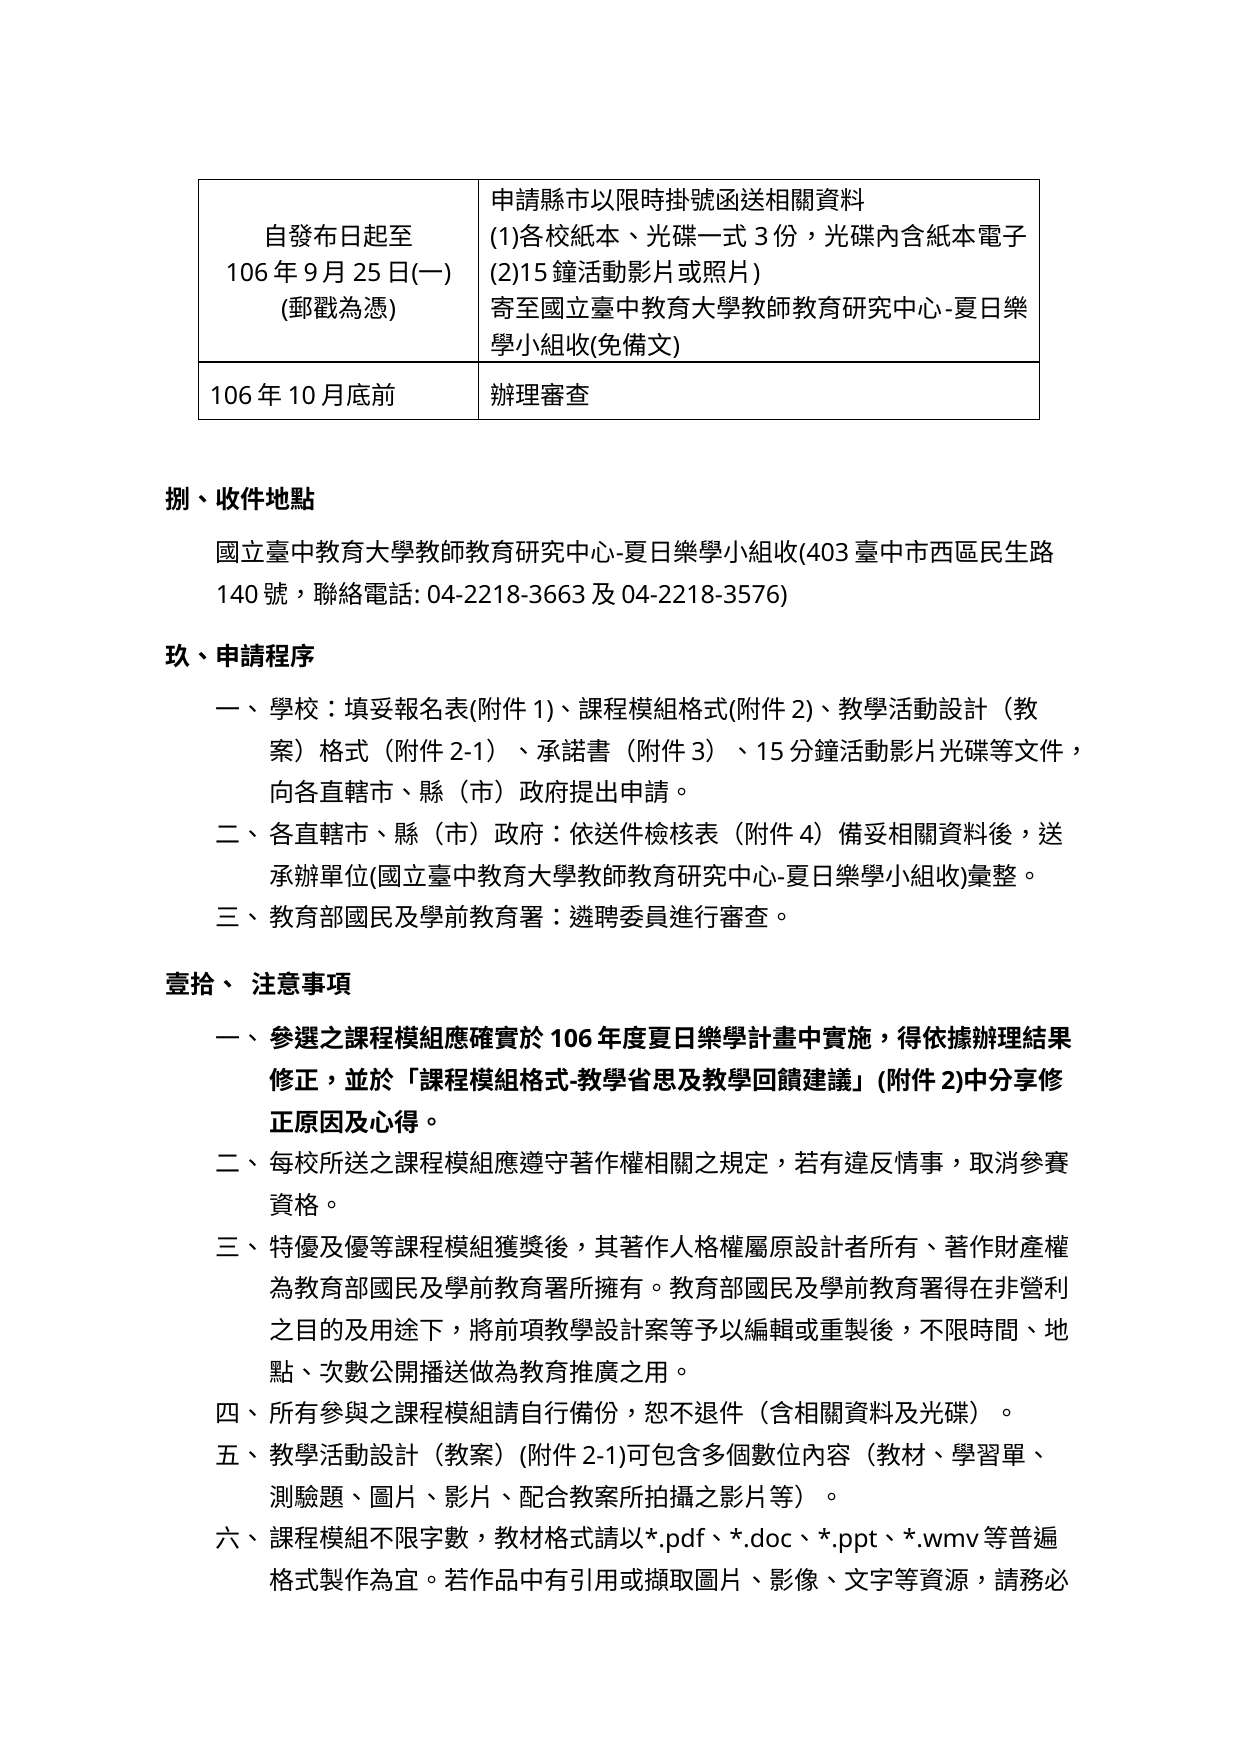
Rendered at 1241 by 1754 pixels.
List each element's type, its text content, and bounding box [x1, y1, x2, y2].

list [216, 1514, 1075, 1598]
list 參選之課程模組應確實於106年度夏日樂學計畫中實施，得依據辦理結果修正，並於「課程模組格式-教學省思及教學回饋建議」(附件2)中分享修正原因及心得。 [216, 1014, 1075, 1139]
table_cell 自發布日起至 106年9月25日(一) (郵戳為憑) [199, 180, 478, 361]
list 注意事項 [165, 960, 1075, 1002]
list 收件地點 [165, 479, 1075, 516]
list 教學活動設計（教案）(附件2-1)可包含多個數位內容（教材、學習單、測驗題、圖片、影片、配合教案所拍攝之影片等）。 [216, 1431, 1075, 1514]
list 學校：填妥報名表(附件1)、課程模組格式(附件2)、教學活動設計（教案）格式（附件2-1）、承諾書（附件3）、15分鐘活動影片光碟等文件，向各直轄市、縣（市）政府提出申請。 [216, 685, 1075, 810]
list 教育部國民及學前教育署：遴聘委員進行審查。 [216, 893, 1075, 935]
text 國立臺中教育大學教師教育研究中心-夏日樂學小組收(403臺中市西區民生路140號，聯絡電話: 04-2218-3663及04-2218-3576) [216, 528, 1075, 611]
list 所有參與之課程模組請自行備份，恕不退件（含相關資料及光碟）。 [216, 1389, 1075, 1431]
list 各直轄市、縣（市）政府：依送件檢核表（附件4）備妥相關資料後，送承辦單位(國立臺中教育大學教師教育研究中心-夏日樂學小組收)彙整。 [216, 810, 1075, 893]
list 每校所送之課程模組應遵守著作權相關之規定，若有違反情事，取消參賽資格。 [216, 1139, 1075, 1223]
table_cell 申請縣市以限時掛號函送相關資料 (1)各校紙本、光碟一式3份，光碟內含紙本電子(2)15鐘活動影片或照片) 寄至國立臺中教育大學教師教育研究中心-夏日樂學小組收(免備文) [672, 180, 1039, 361]
list 特優及優等課程模組獲獎後，其著作人格權屬原設計者所有、著作財產權為教育部國民及學前教育署所擁有。教育部國民及學前教育署得在非營利之目的及用途下，將前項教學設計案等予以編輯或重製後，不限時間、地點、次數公開播送做為教育推廣之用。 [216, 1223, 1075, 1389]
table_cell 申請縣市以限時掛號函送相關資料 (1)各校紙本、光碟一式3份，光碟內含紙本電子(2)15鐘活動影片或照片) 寄至國立臺中教育大學教師教育研究中心-夏日樂學小組收(免備文) [479, 180, 553, 361]
list 申請程序 [165, 636, 1075, 673]
table_cell 辦理審查 [479, 363, 1039, 419]
table_cell 106年10月底前 [199, 363, 478, 419]
